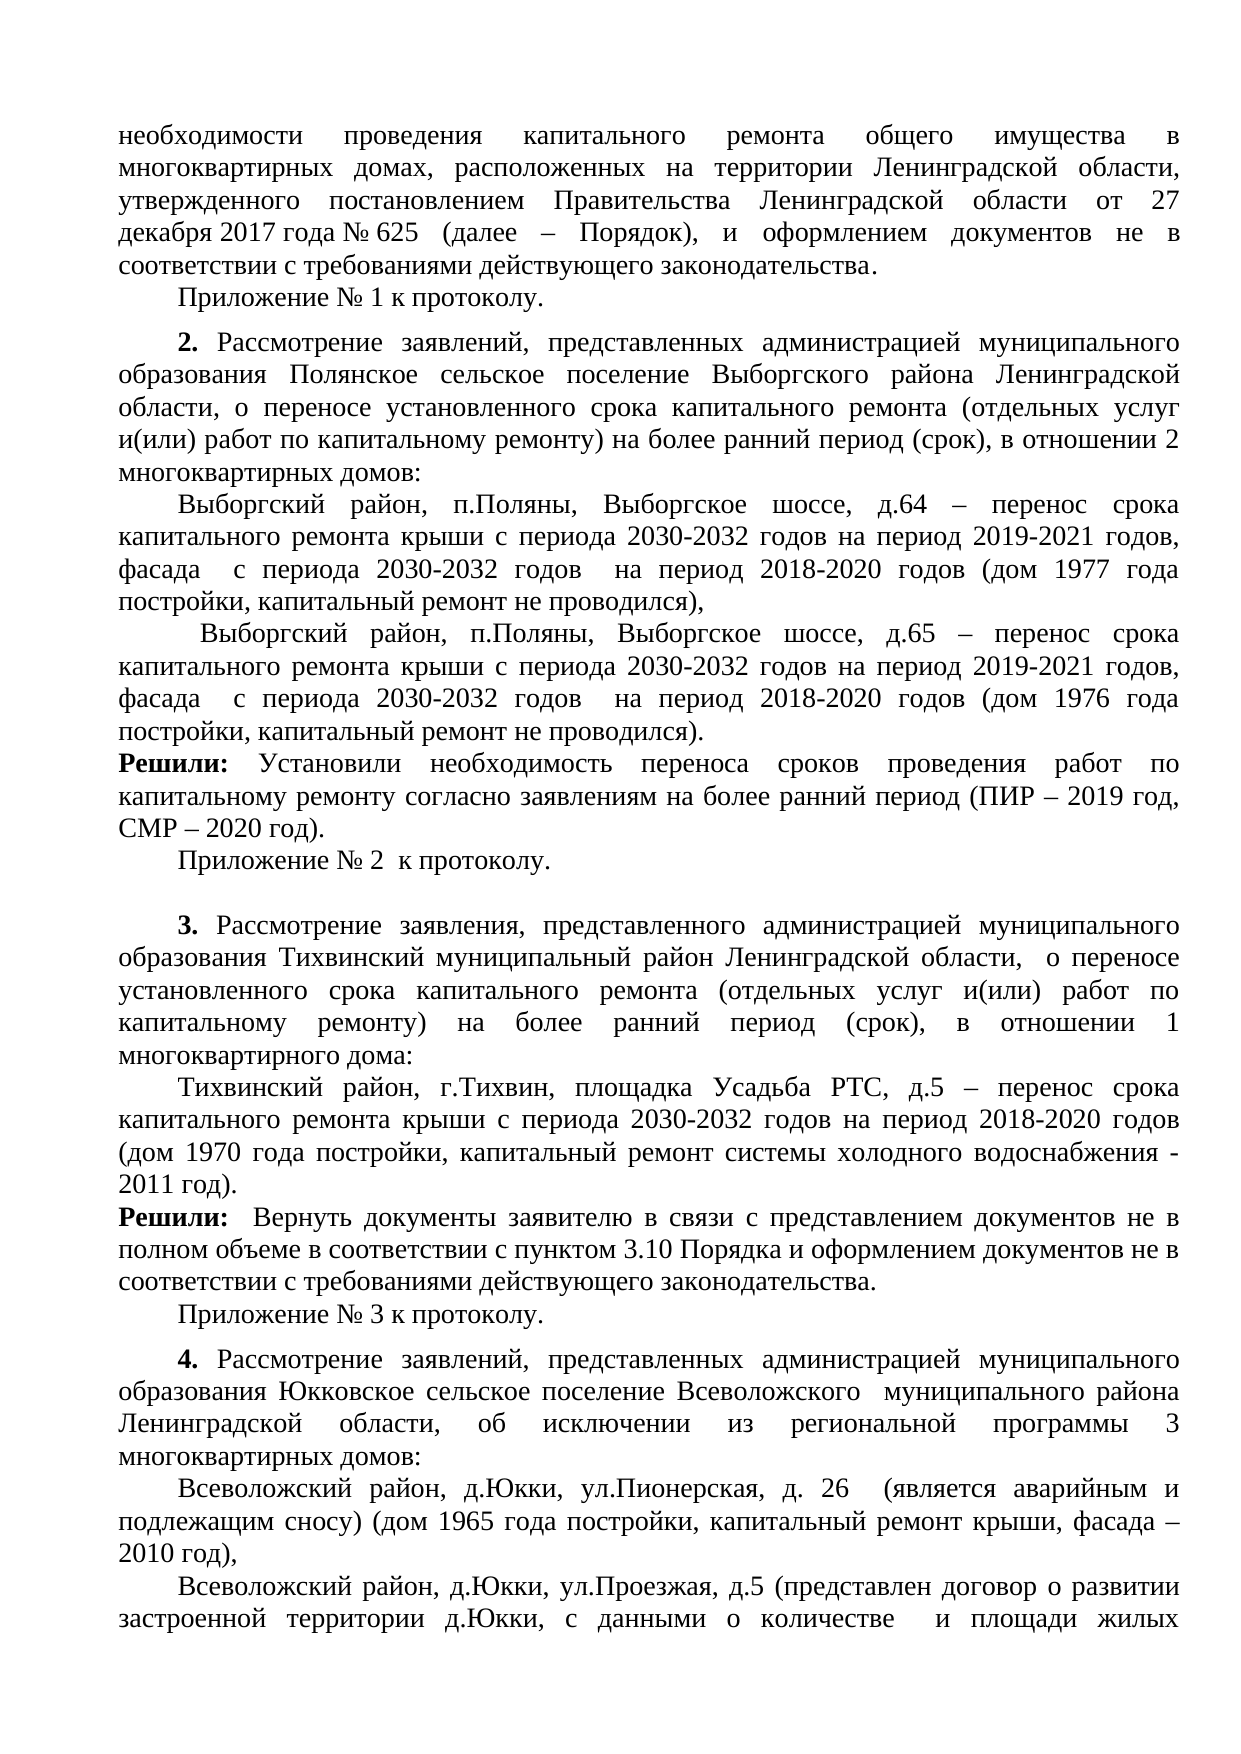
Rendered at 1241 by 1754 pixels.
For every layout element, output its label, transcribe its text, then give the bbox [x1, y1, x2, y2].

text Приложение № 1 к протоколу. [118, 280, 1181, 312]
text Приложение № 3 к протоколу. [118, 1297, 1181, 1329]
text Решили: Установили необходимость переноса сроков проведения работ по капитальному ремонту согласно заявлениям на более ранний период (ПИР – 2019 год, СМР – 2020 год). [118, 746, 1181, 843]
text 3. Рассмотрение заявления, представленного администрацией муниципального образования Тихвинский муниципальный район Ленинградской области, о переносе установленного срока капитального ремонта (отдельных услуг и(или) работ по капитальному ремонту) на более ранний период (срок), в отношении 1 многоквартирного дома: [118, 908, 1181, 1070]
text Тихвинский район, г.Тихвин, площадка Усадьба РТС, д.5 – перенос срока капитального ремонта крыши с периода 2030-2032 годов на период 2018-2020 годов (дом 1970 года постройки, капитальный ремонт системы холодного водоснабжения - 2011 год). [118, 1070, 1181, 1200]
text Выборгский район, п.Поляны, Выборгское шоссе, д.65 – перенос срока капитального ремонта крыши с периода 2030-2032 годов на период 2019-2021 годов, фасада с периода 2030-2032 годов на период 2018-2020 годов (дом 1976 года постройки, капитальный ремонт не проводился). [118, 617, 1181, 746]
text Приложение № 2 к протоколу. [118, 843, 1181, 876]
text 4. Рассмотрение заявлений, представленных администрацией муниципального образования Юкковское сельское поселение Всеволожского муниципального района Ленинградской области, об исключении из региональной программы 3 многоквартирных домов: [118, 1342, 1181, 1471]
text Всеволожский район, д.Юкки, ул.Пионерская, д. 26 (является аварийным и подлежащим сносу) (дом 1965 года постройки, капитальный ремонт крыши, фасада – 2010 год), [118, 1471, 1181, 1568]
text Решили: Вернуть документы заявителю в связи с представлением документов не в полном объеме в соответствии с пунктом 3.10 Порядка и оформлением документов не в соответствии с требованиями действующего законодательства. [118, 1200, 1181, 1297]
text 2. Рассмотрение заявлений, представленных администрацией муниципального образования Полянское сельское поселение Выборгского района Ленинградской области, о переносе установленного срока капитального ремонта (отдельных услуг и(или) работ по капитальному ремонту) на более ранний период (срок), в отношении 2 многоквартирных домов: [118, 325, 1181, 487]
text Выборгский район, п.Поляны, Выборгское шоссе, д.64 – перенос срока капитального ремонта крыши с периода 2030-2032 годов на период 2019-2021 годов, фасада с периода 2030-2032 годов на период 2018-2020 годов (дом 1977 года постройки, капитальный ремонт не проводился), [118, 487, 1181, 617]
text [118, 118, 1181, 280]
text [118, 1568, 1181, 1633]
